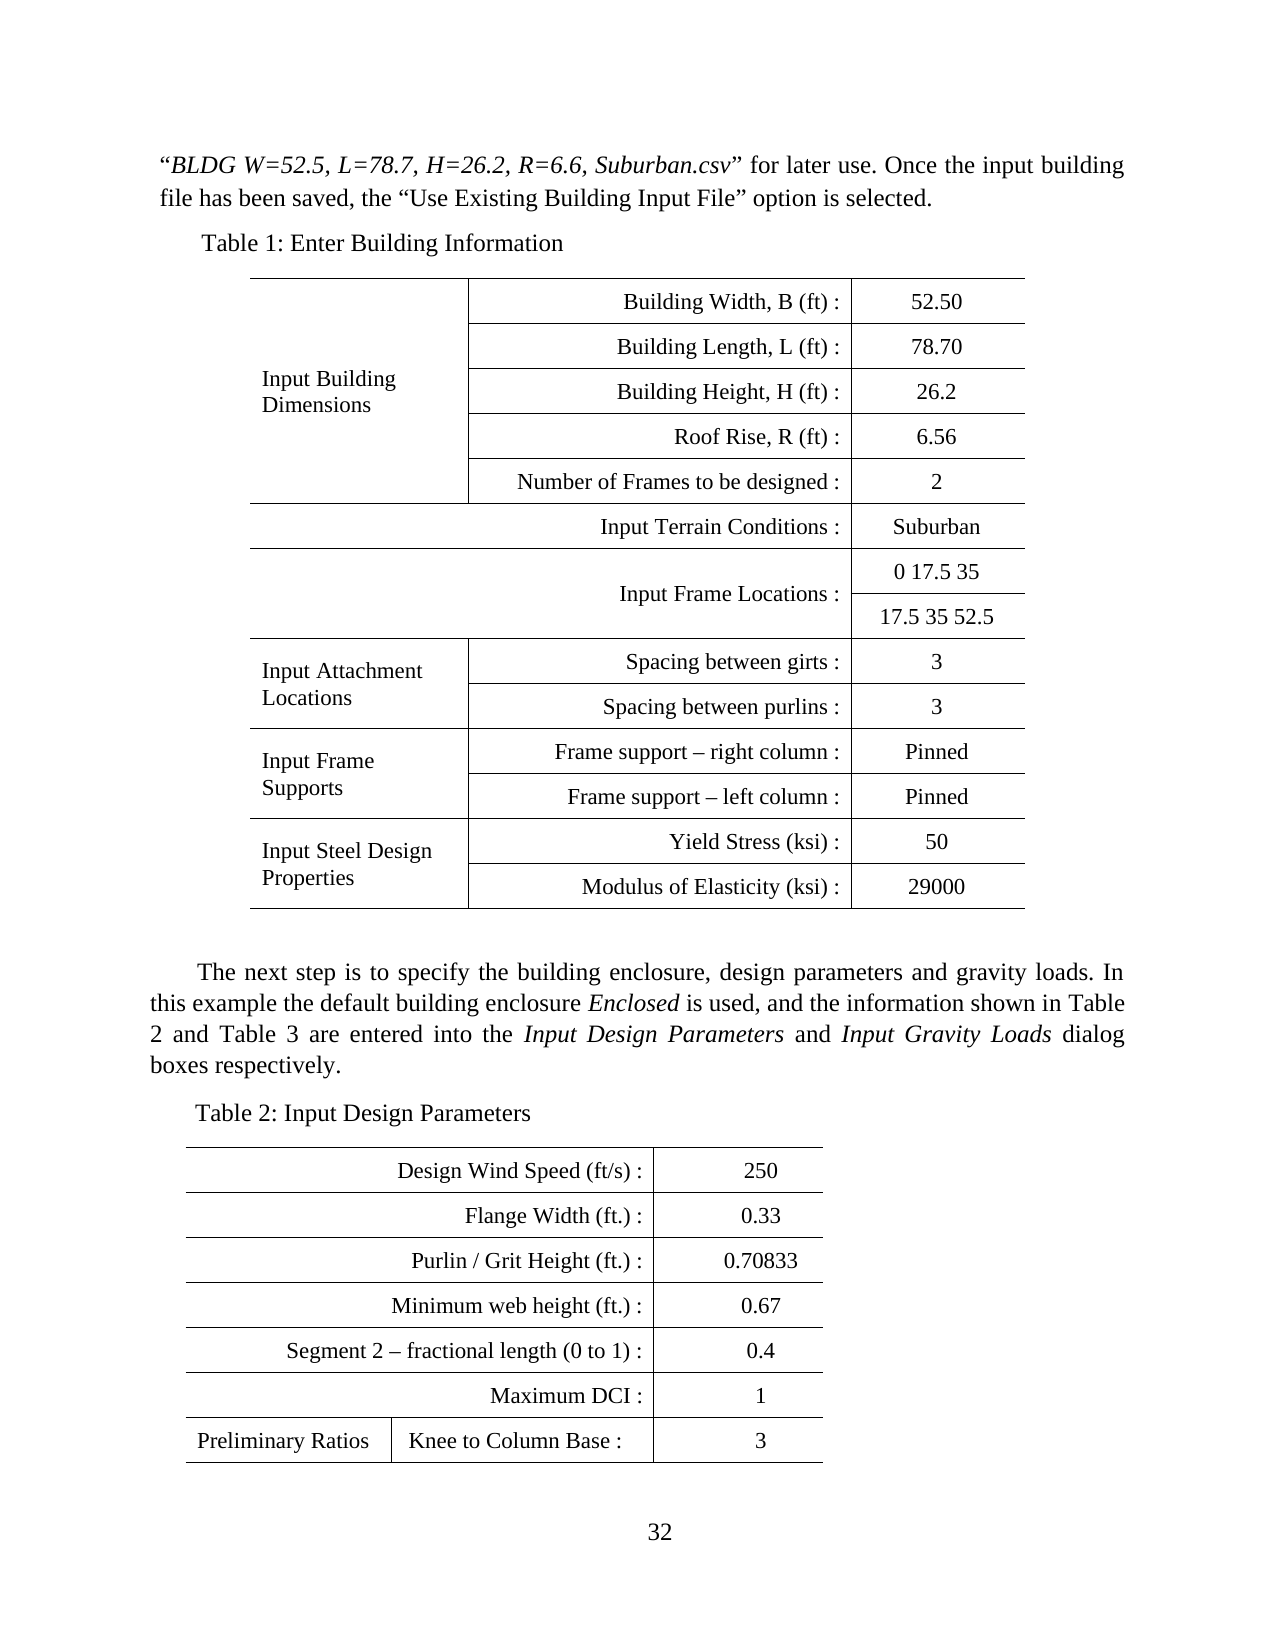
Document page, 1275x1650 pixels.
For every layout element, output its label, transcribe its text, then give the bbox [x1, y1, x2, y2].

table_cell 3 [852, 684, 1024, 728]
table_cell Maximum DCI : [186, 1373, 653, 1417]
table_header Building Width, B (ft) : [469, 279, 851, 323]
table_cell Building Length, L (ft) : [469, 324, 851, 368]
table_cell Segment 2 – fractional length (0 to 1) : [186, 1328, 653, 1372]
table_header Design Wind Speed (ft/s) : [186, 1148, 653, 1192]
table_cell Input Frame Supports [250, 729, 468, 818]
table_cell 0.4 [654, 1328, 823, 1372]
table_cell Pinned [852, 729, 1024, 773]
table_cell 3 [654, 1418, 823, 1462]
table_cell Yield Stress (ksi) : [469, 819, 851, 863]
table_cell Roof Rise, R (ft) : [469, 414, 851, 458]
table_cell 2 [852, 459, 1024, 503]
table_cell 78.70 [852, 324, 1024, 368]
table_cell 29000 [852, 864, 1024, 908]
table_cell 6.56 [852, 414, 1024, 458]
table_cell Suburban [852, 504, 1024, 548]
table_cell 26.2 [852, 369, 1024, 413]
table_cell Minimum web height (ft.) : [186, 1283, 653, 1327]
table_cell Knee to Column Base : [392, 1418, 653, 1462]
table_cell Spacing between girts : [469, 639, 851, 683]
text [159, 150, 1125, 212]
table_cell 0 17.5 35 [852, 549, 1024, 593]
table_cell Purlin / Grit Height (ft.) : [186, 1238, 653, 1282]
table_cell Input Frame Locations : [250, 549, 851, 638]
table_header Input Building Dimensions [250, 279, 468, 503]
table_cell 17.5 35 52.5 [852, 594, 1024, 638]
table_cell Spacing between purlins : [469, 684, 851, 728]
table_cell 50 [852, 819, 1024, 863]
table_cell Building Height, H (ft) : [469, 369, 851, 413]
table_cell 0.33 [654, 1193, 823, 1237]
table_cell Input Attachment Locations [250, 639, 468, 728]
table_cell Number of Frames to be designed : [469, 459, 851, 503]
table_cell 3 [852, 639, 1024, 683]
table_cell Flange Width (ft.) : [186, 1193, 653, 1237]
table_cell Modulus of Elasticity (ksi) : [469, 864, 851, 908]
table_header 52.50 [852, 279, 1024, 323]
table_cell Frame support – left column : [469, 774, 851, 818]
text The next step is to specify the building enclosure, design parameters and gravity loads. In this example the default building enclosure Enclosed is used, and the information shown in Table 2 and Table 3 are entered into the Input Design Parameters and Input Gravity Loads dialog boxes respectively. [150, 957, 1125, 1079]
table_cell 0.67 [654, 1283, 823, 1327]
table_header 250 [654, 1148, 823, 1192]
table_cell Input Steel Design Properties [250, 819, 468, 908]
table_cell 0.70833 [654, 1238, 823, 1282]
table_cell Pinned [852, 774, 1024, 818]
table_cell 1 [654, 1373, 823, 1417]
table_cell Frame support – right column : [469, 729, 851, 773]
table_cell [186, 1418, 391, 1462]
table_cell Input Terrain Conditions : [250, 504, 851, 548]
